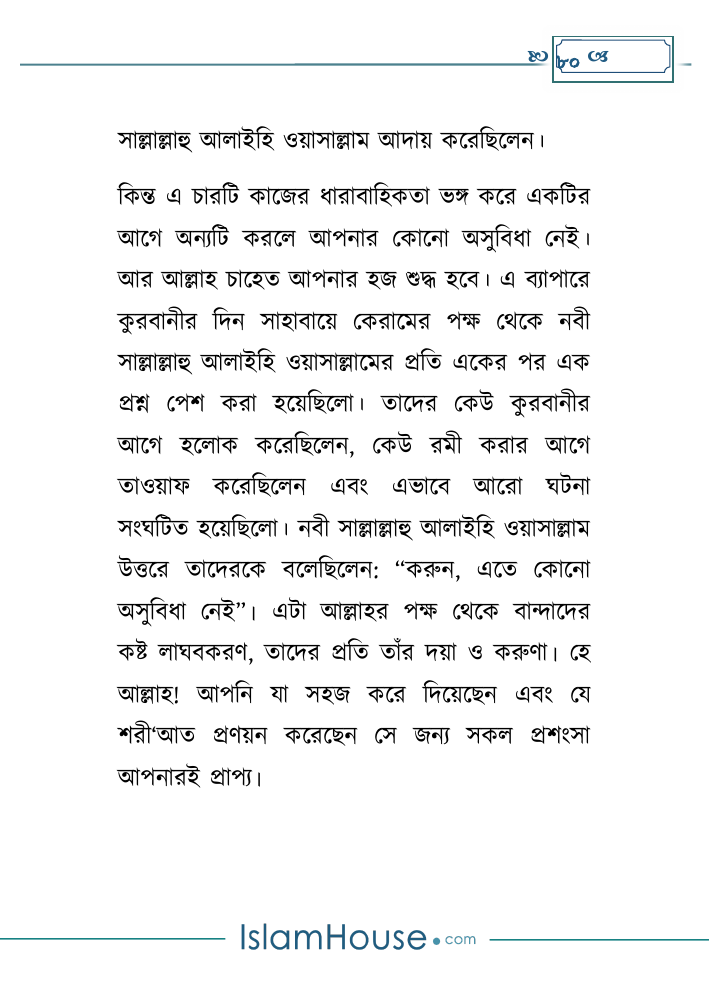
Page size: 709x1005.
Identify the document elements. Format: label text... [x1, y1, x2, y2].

picture [233, 919, 709, 956]
text কিন্ত এ চারটি কাজের ধারাবাহিকতা ভঙ্গ করে একটির আগে অন্যটি করলে আপনার কোনো অসুবিধা নেই। আর আল্লাহ চাহেত আপনার হজ শুদ্ধ হবে। এ ব্যাপারে কুরবানীর দিন সাহাবায়ে কেরামের পক্ষ থেকে নবী সাল্লাল্লাহু আলাইহি ওয়াসাল্লামের প্রতি একের পর এক প্রশ্ন পেশ করা হয়েছিলো। তাদের কেউ কুরবানীর আগে হলোক করেছিলেন, কেউ রমী করার আগে তাওয়াফ করেছিলেন এবং এভাবে আরো ঘটনা সংঘটিত হয়েছিলো। নবী সাল্লাল্লাহু আলাইহি ওয়াসাল্লাম উত্তরে তাদেরকে বলেছিলেন: “করুন, এতে কোনো অসুবিধা নেই”। এটা আল্লাহর পক্ষ থেকে বান্দাদের কষ্ট লাঘবকরণ, তাদের প্রতি তাঁর দয়া ও করুণা। হে আল্লাহ! আপনি যা সহজ করে দিয়েছেন এবং যে শরী‘আত প্রণয়ন করেছেন সে জন্য সকল প্রশংসা আপনারই প্রাপ্য। [118, 174, 591, 796]
picture [0, 918, 226, 955]
